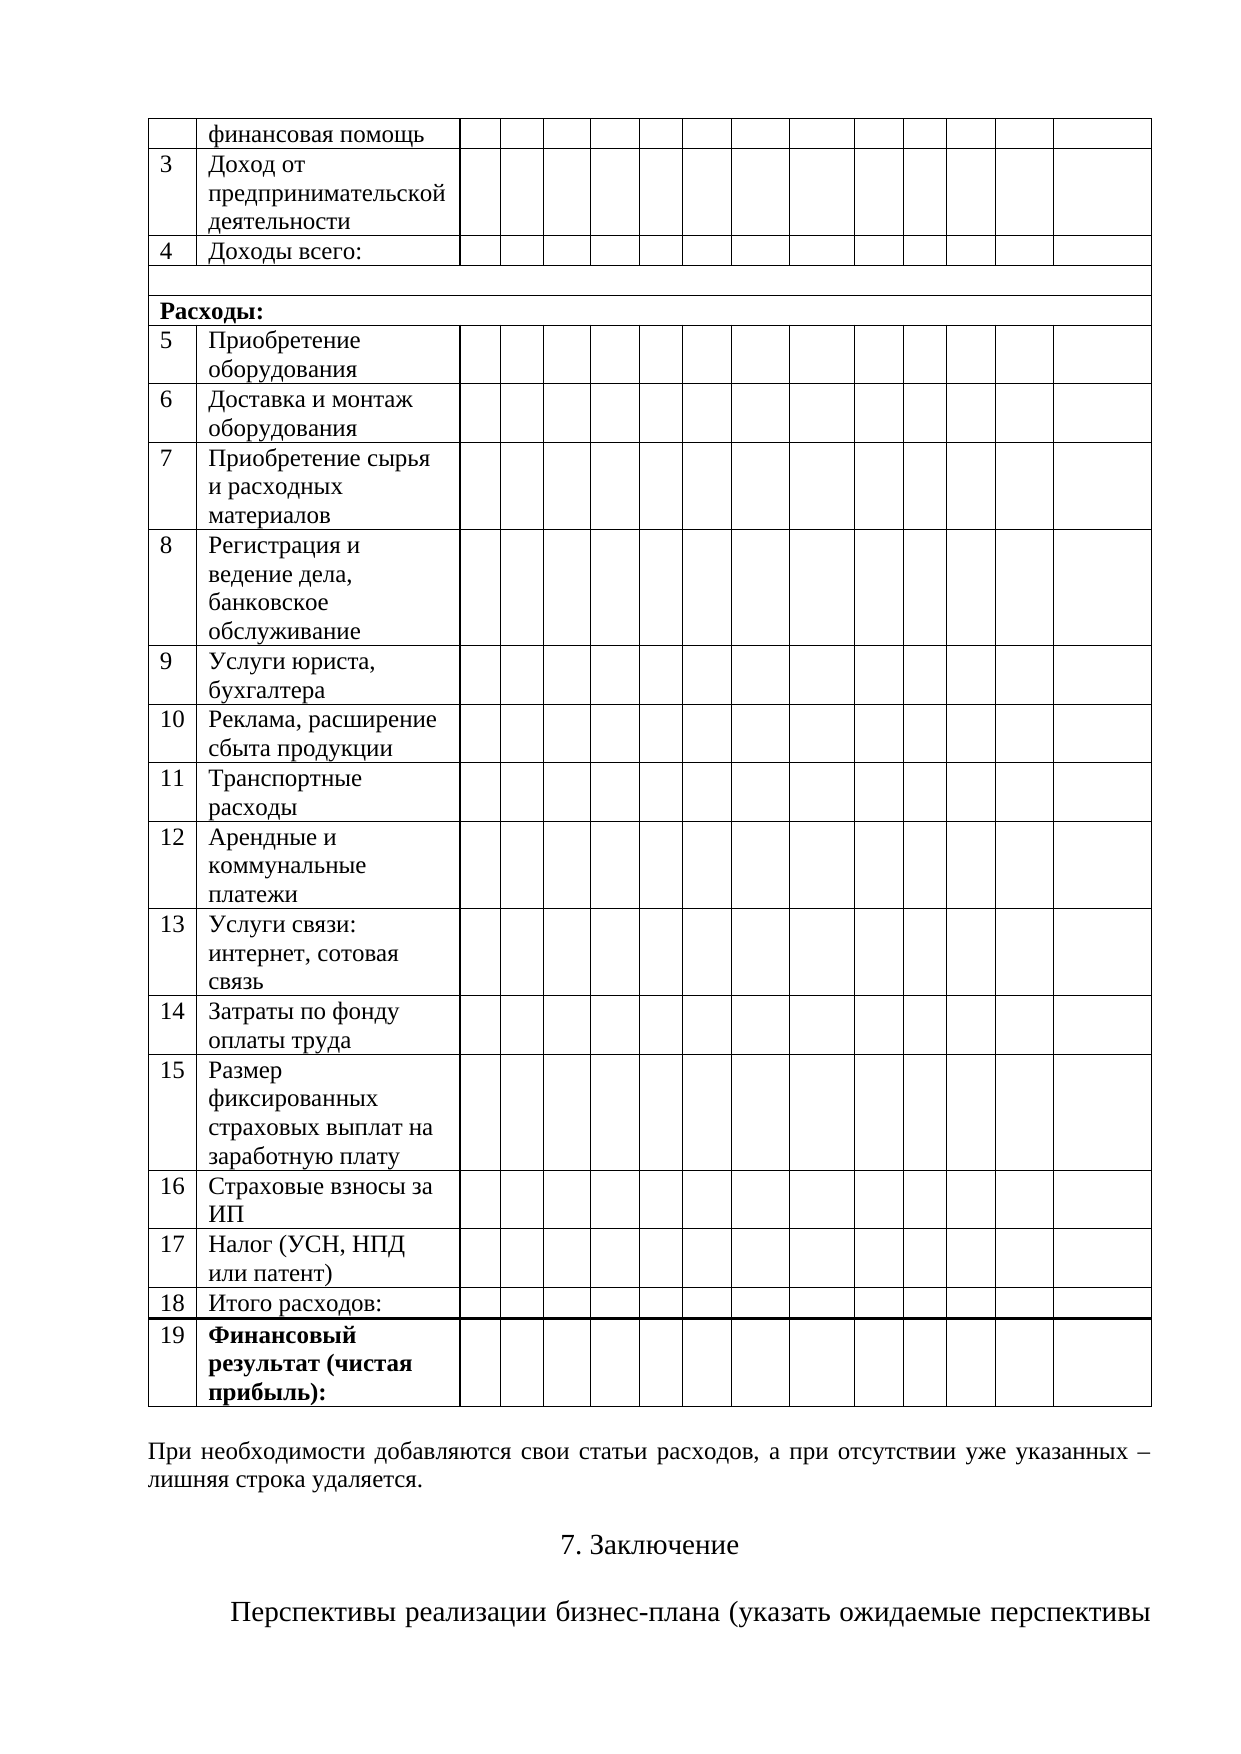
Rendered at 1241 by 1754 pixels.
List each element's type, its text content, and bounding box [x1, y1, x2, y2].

table_cell [1054, 384, 1151, 442]
table_cell [790, 763, 854, 821]
table_cell [855, 646, 903, 703]
table_cell [947, 1171, 995, 1228]
table_cell [640, 646, 682, 703]
table_cell [544, 909, 590, 995]
table_cell [790, 1320, 854, 1406]
table_cell [501, 119, 543, 148]
table_cell [591, 530, 639, 645]
table_cell [544, 1171, 590, 1228]
table_cell Налог (УСН, НПД или патент) [197, 1229, 459, 1287]
table_cell [461, 1320, 500, 1406]
table_cell [732, 530, 789, 645]
table_cell [732, 1288, 789, 1317]
table_cell 13 [149, 909, 196, 995]
table_cell [1054, 705, 1151, 762]
table_cell [855, 1229, 903, 1287]
table_cell [1054, 119, 1151, 148]
table_cell [640, 384, 682, 442]
table_cell [683, 996, 731, 1054]
table_cell [591, 384, 639, 442]
table_cell [732, 646, 789, 703]
table_cell 11 [149, 763, 196, 821]
table_cell [790, 236, 854, 265]
table_cell [544, 822, 590, 908]
table_cell [904, 236, 946, 265]
table_cell [790, 384, 854, 442]
table_cell Приобретение оборудования [197, 326, 459, 383]
table_cell [904, 996, 946, 1054]
table_cell [501, 149, 543, 235]
table_cell [904, 530, 946, 645]
table_cell [855, 443, 903, 529]
table_cell [732, 384, 789, 442]
table_cell [855, 149, 903, 235]
table_cell [904, 822, 946, 908]
table_cell [461, 119, 500, 148]
table_cell [683, 1055, 731, 1170]
table_cell [855, 326, 903, 383]
table_cell [461, 1171, 500, 1228]
table_cell [1054, 822, 1151, 908]
table_cell [501, 326, 543, 383]
table_cell [591, 646, 639, 703]
table_cell [501, 1288, 543, 1317]
table_cell 6 [149, 384, 196, 442]
table_cell [855, 909, 903, 995]
table_cell [732, 996, 789, 1054]
table_cell [904, 1055, 946, 1170]
table_cell [732, 119, 789, 148]
table_cell [790, 530, 854, 645]
table_cell [904, 1229, 946, 1287]
table_cell [544, 705, 590, 762]
table_cell [461, 1055, 500, 1170]
table_cell Доход от предпринимательской деятельности [197, 149, 459, 235]
table_cell [1054, 236, 1151, 265]
table_cell [1054, 909, 1151, 995]
table_cell [461, 996, 500, 1054]
table_cell [683, 1320, 731, 1406]
table_cell [1054, 149, 1151, 235]
table_cell [683, 646, 731, 703]
table_cell [732, 1055, 789, 1170]
table_cell [996, 996, 1053, 1054]
text При необходимости добавляются свои статьи расходов, а при отсутствии уже указанных –лишняя строка удаляется. [148, 1436, 1152, 1493]
table_cell [1054, 1320, 1151, 1406]
table_cell [544, 646, 590, 703]
table_cell [683, 443, 731, 529]
table_cell [640, 326, 682, 383]
table_cell [996, 705, 1053, 762]
table_cell [996, 1320, 1053, 1406]
table_cell [501, 1171, 543, 1228]
table_cell [683, 149, 731, 235]
table_cell [947, 384, 995, 442]
table_cell [544, 530, 590, 645]
table_cell 9 [149, 646, 196, 703]
table_cell [683, 326, 731, 383]
table_cell Арендные и коммунальные платежи [197, 822, 459, 908]
table_cell [501, 384, 543, 442]
table_cell [683, 530, 731, 645]
table_cell [732, 763, 789, 821]
table_cell [790, 1055, 854, 1170]
table_cell [996, 384, 1053, 442]
table_cell [501, 236, 543, 265]
table_cell [790, 326, 854, 383]
table_cell [640, 149, 682, 235]
table_cell [591, 119, 639, 148]
table_cell Приобретение сырья и расходных материалов [197, 443, 459, 529]
table_cell Реклама, расширение сбыта продукции [197, 705, 459, 762]
table_cell [904, 909, 946, 995]
table_cell [1054, 326, 1151, 383]
table_cell [640, 763, 682, 821]
table_cell [501, 1055, 543, 1170]
table_cell [855, 236, 903, 265]
table_cell [591, 1288, 639, 1317]
table_cell [790, 705, 854, 762]
table_cell [461, 1288, 500, 1317]
table_cell [461, 822, 500, 908]
table_cell [591, 326, 639, 383]
table_cell [591, 996, 639, 1054]
table_cell [544, 763, 590, 821]
table_cell [544, 1229, 590, 1287]
table_cell Страховые взносы за ИП [197, 1171, 459, 1228]
table_cell [640, 236, 682, 265]
table_cell [732, 1320, 789, 1406]
table_cell [591, 909, 639, 995]
table_cell [640, 1320, 682, 1406]
table_cell [947, 996, 995, 1054]
table_cell Затраты по фонду оплаты труда [197, 996, 459, 1054]
table_cell [544, 1055, 590, 1170]
table_cell [591, 443, 639, 529]
table_cell [501, 996, 543, 1054]
table_cell [683, 822, 731, 908]
table_cell 3 [149, 149, 196, 235]
table_cell [544, 443, 590, 529]
table_cell [591, 236, 639, 265]
table_cell [904, 326, 946, 383]
table_cell Размер фиксированных страховых выплат на заработную плату [197, 1055, 459, 1170]
table_cell [501, 705, 543, 762]
table_cell [947, 1229, 995, 1287]
table_cell [591, 1171, 639, 1228]
table_cell Услуги связи: интернет, сотовая связь [197, 909, 459, 995]
table_cell [904, 763, 946, 821]
table_cell [904, 443, 946, 529]
table_cell [790, 149, 854, 235]
table_cell [640, 1171, 682, 1228]
table_cell [501, 1229, 543, 1287]
table_cell [904, 384, 946, 442]
table_cell [461, 530, 500, 645]
table_cell [461, 1229, 500, 1287]
table_cell [640, 909, 682, 995]
table_cell [947, 1288, 995, 1317]
table_cell Регистрация и ведение дела, банковское обслуживание [197, 530, 459, 645]
table_cell [640, 996, 682, 1054]
table_cell [591, 1320, 639, 1406]
table_cell [461, 149, 500, 235]
table_cell [996, 236, 1053, 265]
table_cell [149, 266, 1151, 295]
table_cell [855, 119, 903, 148]
table_cell [790, 119, 854, 148]
table_cell [947, 326, 995, 383]
table_cell [461, 763, 500, 821]
table_cell [790, 1171, 854, 1228]
table_cell [591, 705, 639, 762]
table_cell [640, 1229, 682, 1287]
table_cell [544, 119, 590, 148]
table_cell Доходы всего: [197, 236, 459, 265]
table_cell [855, 822, 903, 908]
table_cell [461, 384, 500, 442]
table_cell [501, 1320, 543, 1406]
table_cell [501, 822, 543, 908]
table_cell [996, 530, 1053, 645]
table_cell 4 [149, 236, 196, 265]
table_cell 17 [149, 1229, 196, 1287]
table_cell [1054, 1055, 1151, 1170]
table_cell [1054, 530, 1151, 645]
table_cell [501, 530, 543, 645]
table_cell [855, 530, 903, 645]
table_cell [996, 909, 1053, 995]
table_cell [1054, 1229, 1151, 1287]
table_cell [904, 1171, 946, 1228]
table_cell [904, 119, 946, 148]
table_cell [996, 1171, 1053, 1228]
table_cell [461, 705, 500, 762]
table_cell [996, 822, 1053, 908]
table_cell Услуги юриста, бухгалтера [197, 646, 459, 703]
table_cell [790, 996, 854, 1054]
table_cell [790, 646, 854, 703]
table_cell Расходы: [149, 296, 1151, 324]
table_cell [683, 1288, 731, 1317]
table_cell [683, 236, 731, 265]
table_cell [904, 646, 946, 703]
table_cell [947, 646, 995, 703]
table_cell [591, 149, 639, 235]
table_cell [640, 443, 682, 529]
table_cell [996, 149, 1053, 235]
table_cell [947, 530, 995, 645]
table_cell [501, 909, 543, 995]
table_cell [947, 1055, 995, 1170]
table_cell [591, 822, 639, 908]
table_cell [947, 149, 995, 235]
table_cell 8 [149, 530, 196, 645]
table_cell [732, 1171, 789, 1228]
table_cell [544, 1320, 590, 1406]
table_cell Доставка и монтаж оборудования [197, 384, 459, 442]
table_cell [790, 443, 854, 529]
table_cell [544, 149, 590, 235]
table_cell [996, 763, 1053, 821]
table_cell [544, 326, 590, 383]
table_cell [732, 443, 789, 529]
table_cell [1054, 646, 1151, 703]
title 7. Заключение [148, 1527, 1152, 1560]
table_cell 19 [149, 1320, 196, 1406]
table_cell [544, 996, 590, 1054]
table_cell [732, 236, 789, 265]
table_cell [544, 236, 590, 265]
table_cell [947, 236, 995, 265]
table_cell [732, 705, 789, 762]
table_cell [996, 1288, 1053, 1317]
table_cell [732, 1229, 789, 1287]
table_cell [790, 909, 854, 995]
table_cell 10 [149, 705, 196, 762]
table_cell [501, 646, 543, 703]
table_cell [947, 1320, 995, 1406]
table_cell [790, 1229, 854, 1287]
table_cell [732, 149, 789, 235]
table_cell [947, 822, 995, 908]
table_cell [947, 443, 995, 529]
table_cell [996, 1055, 1053, 1170]
table_cell [683, 909, 731, 995]
table_cell [461, 909, 500, 995]
table_cell 2 [149, 119, 196, 148]
table_cell [640, 1288, 682, 1317]
table_cell [1054, 1171, 1151, 1228]
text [148, 1594, 1152, 1627]
table_cell [683, 119, 731, 148]
table_cell [591, 1055, 639, 1170]
table_cell [640, 705, 682, 762]
table_cell Транспортные расходы [197, 763, 459, 821]
table_cell [1054, 763, 1151, 821]
table_cell 15 [149, 1055, 196, 1170]
table_cell [904, 149, 946, 235]
table_cell [855, 1320, 903, 1406]
table_cell [640, 119, 682, 148]
table_cell 7 [149, 443, 196, 529]
table_cell [947, 119, 995, 148]
table_cell [855, 763, 903, 821]
table_cell [732, 909, 789, 995]
table_cell [1054, 1288, 1151, 1317]
table_cell [683, 1171, 731, 1228]
table_cell [790, 1288, 854, 1317]
table_cell [501, 763, 543, 821]
table_cell [855, 384, 903, 442]
table_cell [732, 822, 789, 908]
table_cell [996, 646, 1053, 703]
table_cell [544, 384, 590, 442]
table_cell [996, 1229, 1053, 1287]
table_cell [904, 1320, 946, 1406]
table_cell 12 [149, 822, 196, 908]
table_cell [904, 705, 946, 762]
table_cell [1054, 996, 1151, 1054]
table_cell 18 [149, 1288, 196, 1317]
table_cell [790, 822, 854, 908]
table_cell [947, 705, 995, 762]
table_cell 16 [149, 1171, 196, 1228]
table_cell [996, 326, 1053, 383]
table_cell [591, 1229, 639, 1287]
table_cell [461, 236, 500, 265]
table_cell [996, 119, 1053, 148]
table_cell [996, 443, 1053, 529]
table_cell [461, 646, 500, 703]
table_cell Итого расходов: [197, 1288, 459, 1317]
table_cell [855, 1171, 903, 1228]
table_cell [683, 1229, 731, 1287]
table_cell [855, 996, 903, 1054]
table_cell [947, 763, 995, 821]
table_cell [683, 763, 731, 821]
table_cell [683, 705, 731, 762]
table_cell [640, 822, 682, 908]
table_cell [855, 1288, 903, 1317]
table_cell [544, 1288, 590, 1317]
table_cell [683, 384, 731, 442]
table_cell [640, 1055, 682, 1170]
table_cell Финансовый результат (чистая прибыль): [197, 1320, 459, 1406]
table_cell [855, 1055, 903, 1170]
table_cell [1054, 443, 1151, 529]
table_cell [904, 1288, 946, 1317]
table_cell [947, 909, 995, 995]
table_cell [461, 443, 500, 529]
table_cell [501, 443, 543, 529]
table_cell [591, 763, 639, 821]
table_cell 14 [149, 996, 196, 1054]
table_cell [855, 705, 903, 762]
table_cell [732, 326, 789, 383]
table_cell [197, 119, 459, 148]
table_cell [461, 326, 500, 383]
table_cell [640, 530, 682, 645]
table_cell 5 [149, 326, 196, 383]
